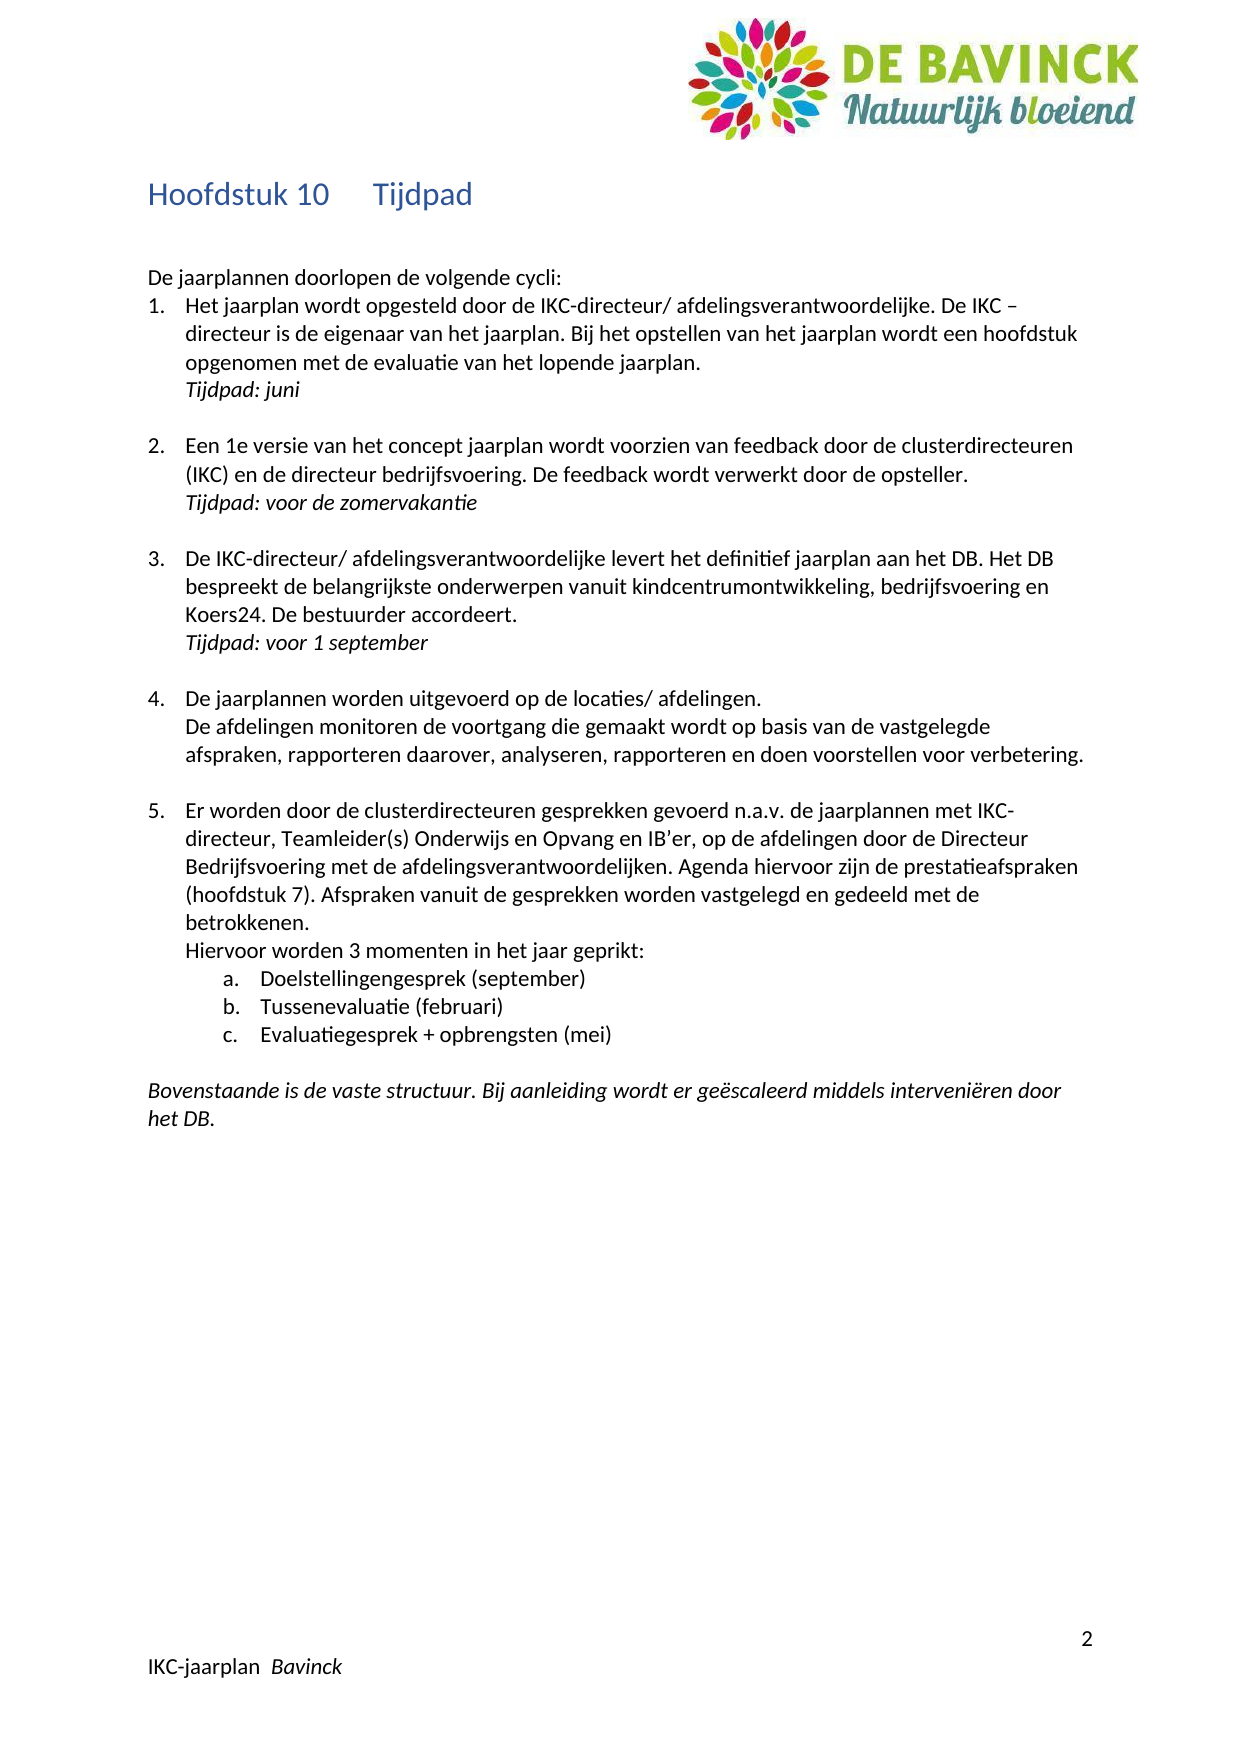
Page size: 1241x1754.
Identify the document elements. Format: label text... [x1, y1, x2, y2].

list Tussenevaluatie (februari) [223, 992, 1092, 1020]
text Hoofdstuk 10 Tijdpad [148, 173, 1092, 213]
text De jaarplannen doorlopen de volgende cycli: [148, 263, 1092, 292]
list Een 1e versie van het concept jaarplan wordt voorzien van feedback door de clusterdirecteuren (IKC) en de directeur bedrijfsvoering. De feedback wordt verwerkt door de opsteller. [148, 432, 1092, 488]
list Doelstellingengesprek (september) [223, 964, 1092, 992]
list De IKC-directeur/ afdelingsverantwoordelijke levert het definitief jaarplan aan het DB. Het DB bespreekt de belangrijkste onderwerpen vanuit kindcentrumontwikkeling, bedrijfsvoering en Koers24. De bestuurder accordeert. [148, 544, 1092, 628]
text Tijdpad: voor de zomervakantie [185, 488, 1092, 516]
text Tijdpad: voor 1 september [185, 628, 1092, 656]
list Evaluatiegesprek + opbrengsten (mei) [223, 1020, 1092, 1048]
list Er worden door de clusterdirecteuren gesprekken gevoerd n.a.v. de jaarplannen met IKC-directeur, Teamleider(s) Onderwijs en Opvang en IB’er, op de afdelingen door de Directeur Bedrijfsvoering met de afdelingsverantwoordelijken. Agenda hiervoor zijn de prestatieafspraken (hoofdstuk 7). Afspraken vanuit de gesprekken worden vastgelegd en gedeeld met de betrokkenen. Hiervoor worden 3 momenten in het jaar geprikt: [148, 796, 1092, 964]
text Tijdpad: juni [148, 376, 1092, 404]
list De jaarplannen worden uitgevoerd op de locaties/ afdelingen. De afdelingen monitoren de voortgang die gemaakt wordt op basis van de vastgelegde afspraken, rapporteren daarover, analyseren, rapporteren en doen voorstellen voor verbetering. [148, 684, 1092, 768]
list Het jaarplan wordt opgesteld door de IKC-directeur/ afdelingsverantwoordelijke. De IKC – directeur is de eigenaar van het jaarplan. Bij het opstellen van het jaarplan wordt een hoofdstuk opgenomen met de evaluatie van het lopende jaarplan. [148, 292, 1092, 376]
text Bovenstaande is de vaste structuur. Bij aanleiding wordt er geëscaleerd middels interveniëren door het DB. [148, 1076, 1092, 1132]
picture [688, 18, 1139, 140]
